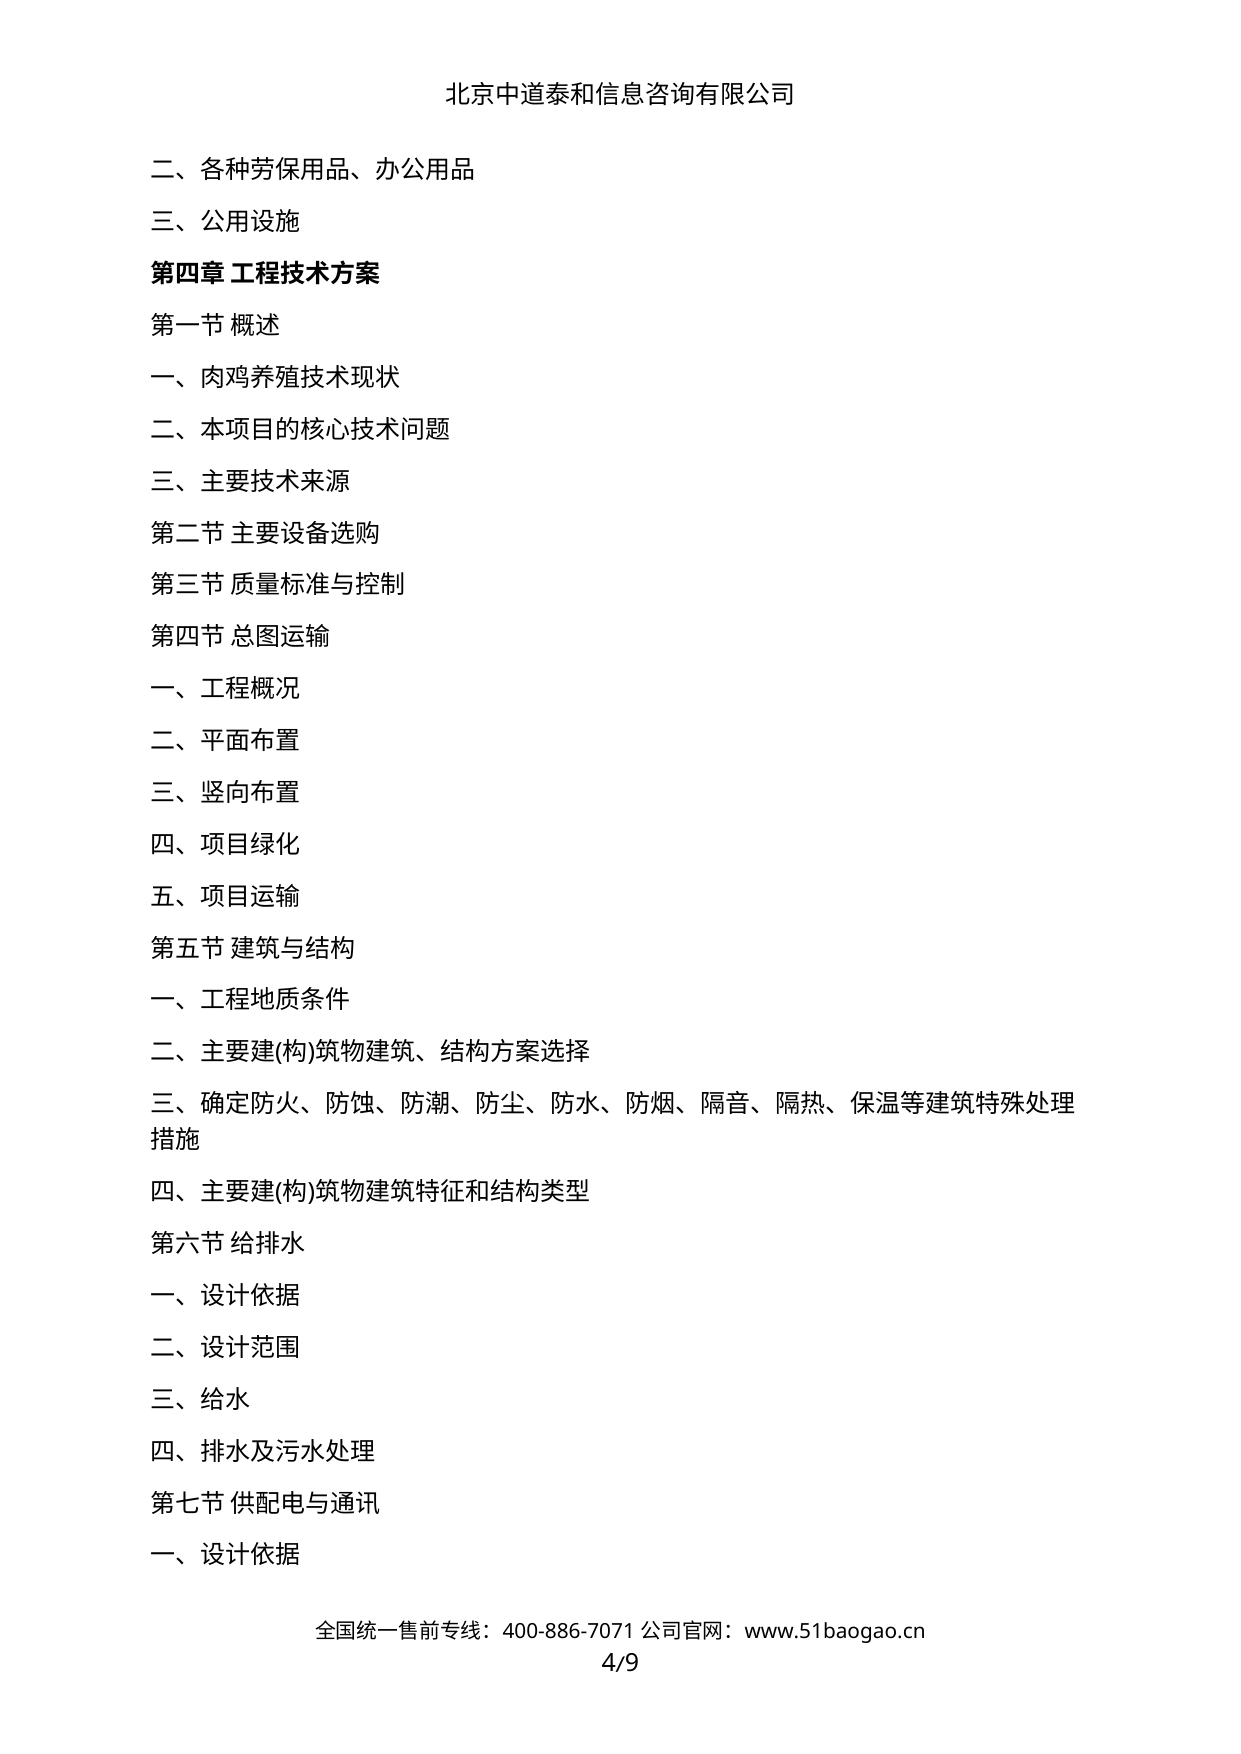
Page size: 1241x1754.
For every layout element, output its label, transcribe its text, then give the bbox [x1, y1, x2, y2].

text 第六节 给排水 [150, 1224, 1090, 1260]
text 二、各种劳保用品、办公用品 [150, 150, 1090, 186]
text 四、排水及污水处理 [150, 1431, 1090, 1467]
text 一、设计依据 [150, 1535, 1090, 1571]
text 四、主要建(构)筑物建筑特征和结构类型 [150, 1172, 1090, 1208]
text 四、项目绿化 [150, 824, 1090, 861]
text 二、主要建(构)筑物建筑、结构方案选择 [150, 1032, 1090, 1068]
text 三、给水 [150, 1379, 1090, 1416]
text 第五节 建筑与结构 [150, 928, 1090, 964]
text 一、工程地质条件 [150, 980, 1090, 1016]
text 五、项目运输 [150, 876, 1090, 912]
text 第一节 概述 [150, 306, 1090, 342]
text 三、主要技术来源 [150, 461, 1090, 497]
text 三、确定防火、防蚀、防潮、防尘、防水、防烟、隔音、隔热、保温等建筑特殊处理措施 [150, 1084, 1090, 1156]
text 二、设计范围 [150, 1327, 1090, 1364]
text 二、本项目的核心技术问题 [150, 409, 1090, 446]
text 三、竖向布置 [150, 772, 1090, 809]
text 二、平面布置 [150, 721, 1090, 757]
text 第四节 总图运输 [150, 617, 1090, 653]
text 一、肉鸡养殖技术现状 [150, 357, 1090, 394]
text 一、工程概况 [150, 669, 1090, 705]
text 第四章 工程技术方案 [150, 254, 1090, 290]
text 一、设计依据 [150, 1276, 1090, 1312]
text 三、公用设施 [150, 202, 1090, 238]
text 第二节 主要设备选购 [150, 513, 1090, 549]
text 第三节 质量标准与控制 [150, 565, 1090, 601]
text 第七节 供配电与通讯 [150, 1483, 1090, 1519]
